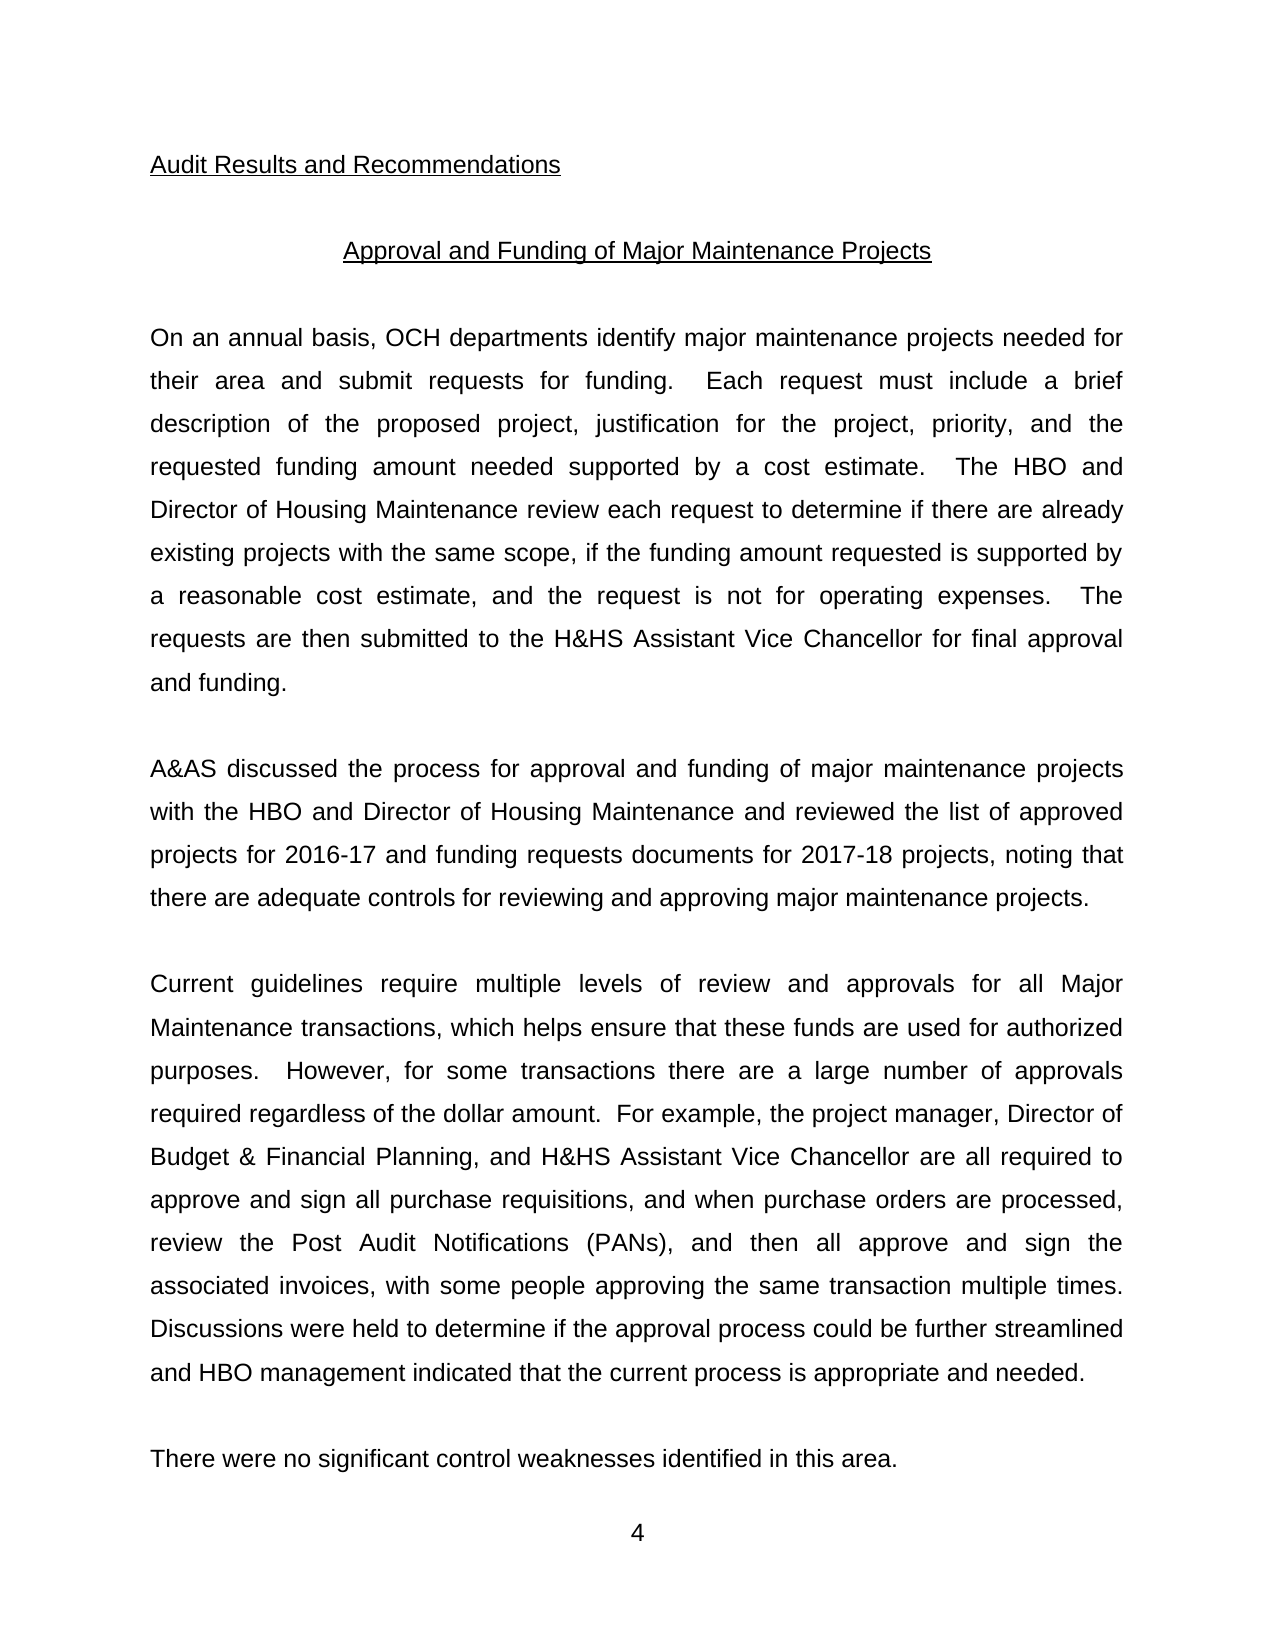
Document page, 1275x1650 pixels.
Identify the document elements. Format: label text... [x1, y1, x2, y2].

text On an annual basis, OCH departments identify major maintenance projects needed for their area and submit requests for funding. Each request must include a brief description of the proposed project, justification for the project, priority, and the requested funding amount needed supported by a cost estimate. The HBO and Director of Housing Maintenance review each request to determine if there are already existing projects with the same scope, if the funding amount requested is supported by a reasonable cost estimate, and the request is not for operating expenses. The requests are then submitted to the H&HS Assistant Vice Chancellor for final approval and funding. [150, 322, 1125, 696]
text Audit Results and Recommendations [150, 150, 1125, 179]
text Current guidelines require multiple levels of review and approvals for all Major Maintenance transactions, which helps ensure that these funds are used for authorized purposes. However, for some transactions there are a large number of approvals required regardless of the dollar amount. For example, the project manager, Director of Budget & Financial Planning, and H&HS Assistant Vice Chancellor are all required to approve and sign all purchase requisitions, and when purchase orders are processed, review the Post Audit Notifications (PANs), and then all approve and sign the associated invoices, with some people approving the same transaction multiple times. Discussions were held to determine if the approval process could be further streamlined and HBO management indicated that the current process is appropriate and needed. [150, 969, 1125, 1386]
text Approval and Funding of Major Maintenance Projects [150, 236, 1125, 265]
text A&AS discussed the process for approval and funding of major maintenance projects with the HBO and Director of Housing Maintenance and reviewed the list of approved projects for 2016-17 and funding requests documents for 2017-18 projects, noting that there are adequate controls for reviewing and approving major maintenance projects. [150, 754, 1125, 912]
text There were no significant control weaknesses identified in this area. [150, 1444, 1125, 1472]
